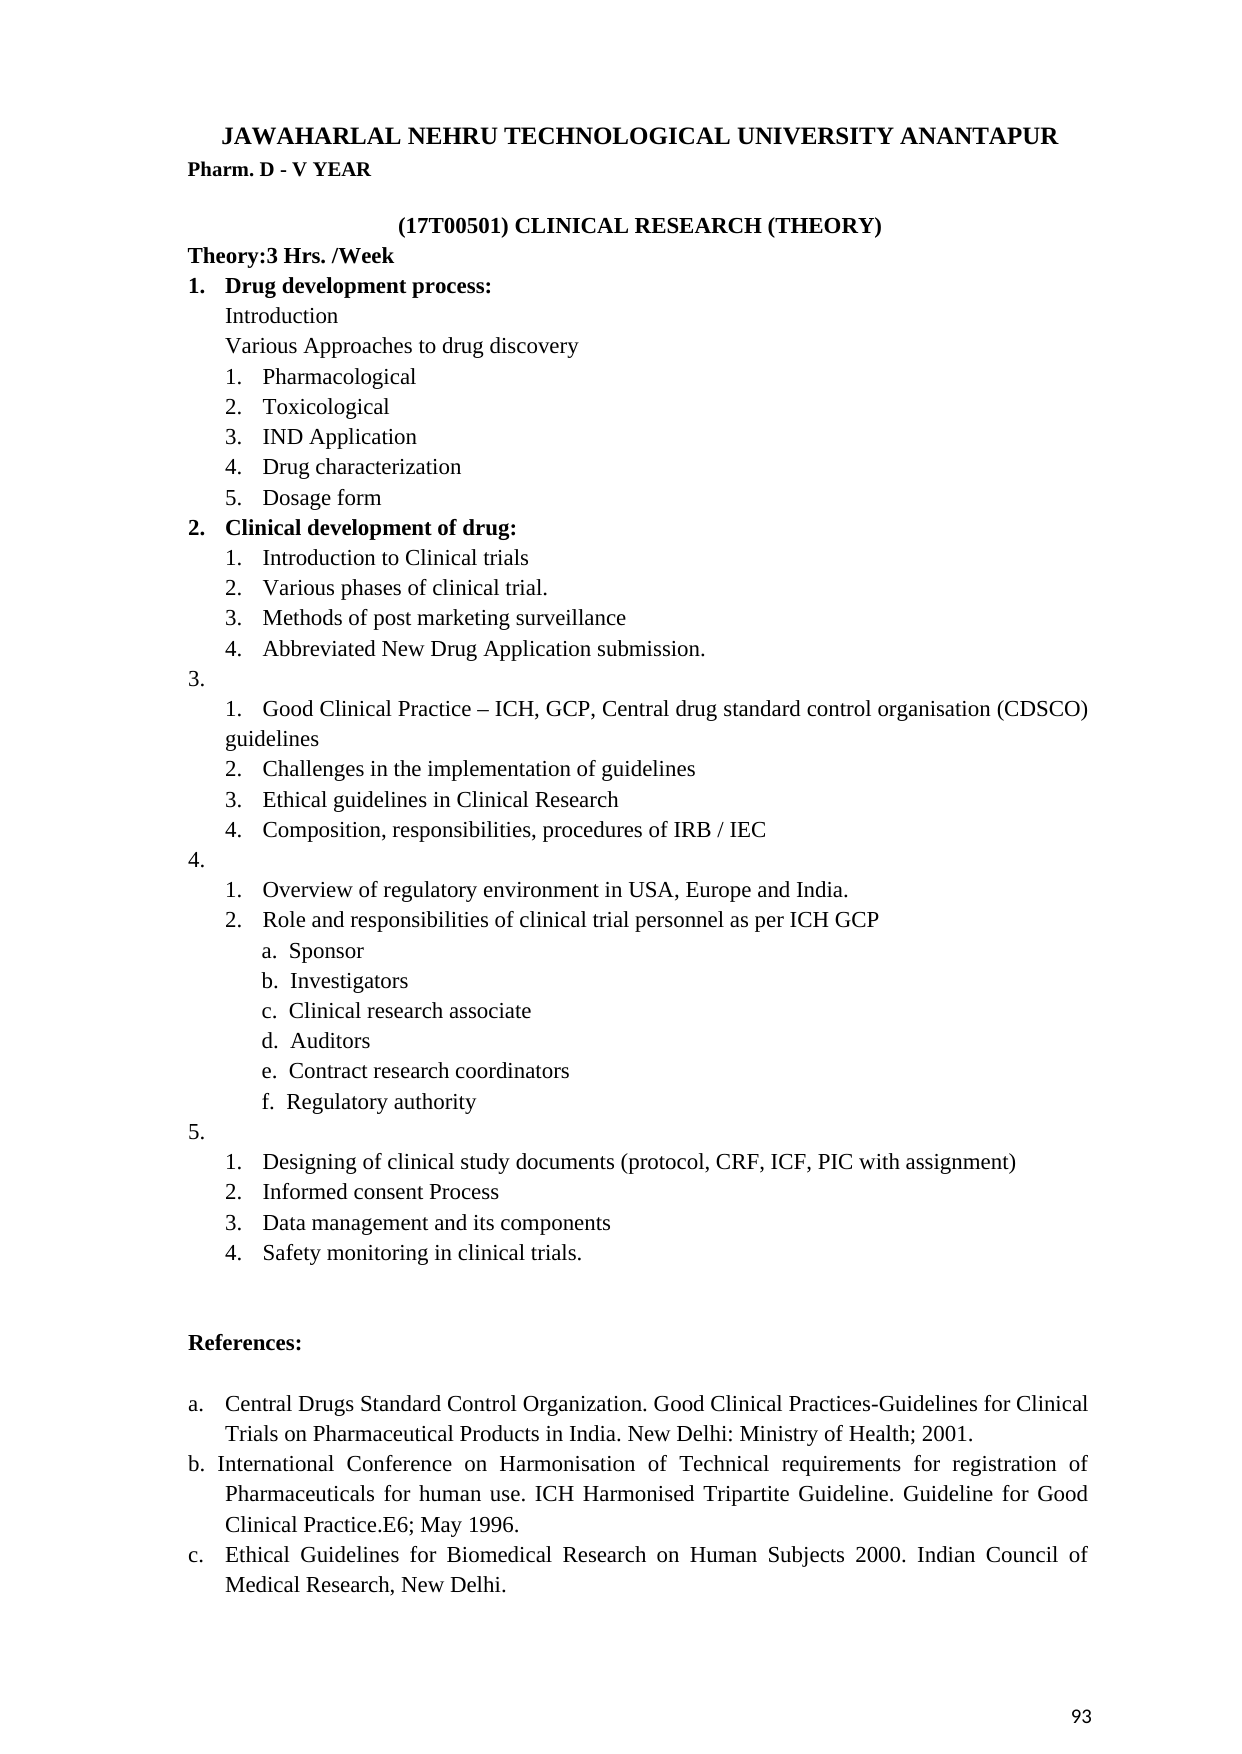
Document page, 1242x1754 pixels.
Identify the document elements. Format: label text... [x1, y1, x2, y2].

text 1. Overview of regulatory environment in USA, Europe and India. [188, 876, 1089, 903]
text c. Ethical Guidelines for Biomedical Research on Human Subjects 2000. Indian Council of Medical Research, New Delhi. [188, 1541, 1089, 1597]
text 4. Composition, responsibilities, procedures of IRB / IEC [188, 816, 1089, 842]
text 2. Role and responsibilities of clinical trial personnel as per ICH GCP [188, 906, 1089, 933]
text f. Regulatory authority [188, 1088, 1089, 1114]
text 4. Drug characterization [188, 453, 1089, 480]
text 1. Designing of clinical study documents (protocol, CRF, ICF, PIC with assignment) [188, 1148, 1089, 1174]
text References: [188, 1329, 1089, 1356]
text 5. [188, 1118, 1089, 1144]
text e. Contract research coordinators [188, 1057, 1089, 1084]
text 1. Introduction to Clinical trials [188, 544, 1089, 570]
list Drug development process: [188, 272, 1089, 298]
text Pharm. D - V YEAR [187, 157, 1092, 181]
text 2. Clinical development of drug: [188, 514, 1089, 540]
text Theory:3 Hrs. /Week [187, 242, 1092, 268]
text 3. Data management and its components [188, 1208, 1089, 1235]
text 3. [188, 665, 1089, 691]
text Various Approaches to drug discovery [188, 332, 1089, 359]
text 5. Dosage form [188, 483, 1089, 510]
text (17T00501) CLINICAL RESEARCH (THEORY) [398, 212, 1092, 238]
text 3. Methods of post marketing surveillance [188, 604, 1089, 631]
text 3. Ethical guidelines in Clinical Research [188, 786, 1089, 812]
text 2. Toxicological [188, 393, 1089, 419]
subtitle JAWAHARLAL NEHRU TECHNOLOGICAL UNIVERSITY ANANTAPUR [197, 121, 1082, 150]
text a. Central Drugs Standard Control Organization. Good Clinical Practices-Guidelines for Clinical Trials on Pharmaceutical Products in India. New Delhi: Ministry of Health; 2001. [188, 1390, 1089, 1446]
text 4. [188, 846, 1089, 872]
text b. Investigators [188, 967, 1089, 993]
text 2. Challenges in the implementation of guidelines [188, 755, 1089, 782]
text b. International Conference on Harmonisation of Technical requirements for registration of Pharmaceuticals for human use. ICH Harmonised Tripartite Guideline. Guideline for Good Clinical Practice.E6; May 1996. [188, 1450, 1089, 1537]
text d. Auditors [188, 1027, 1089, 1054]
text 4. Safety monitoring in clinical trials. [188, 1239, 1089, 1265]
text 2. Informed consent Process [188, 1178, 1089, 1205]
text 2. Various phases of clinical trial. [188, 574, 1089, 601]
text Introduction [188, 302, 1089, 329]
text 1. Pharmacological [188, 363, 1089, 389]
text c. Clinical research associate [188, 997, 1089, 1023]
text a. Sponsor [188, 937, 1089, 963]
text 4. Abbreviated New Drug Application submission. [188, 634, 1089, 661]
text 3. IND Application [188, 423, 1089, 449]
text 1. Good Clinical Practice – ICH, GCP, Central drug standard control organisation (CDSCO) guidelines [188, 695, 1089, 752]
